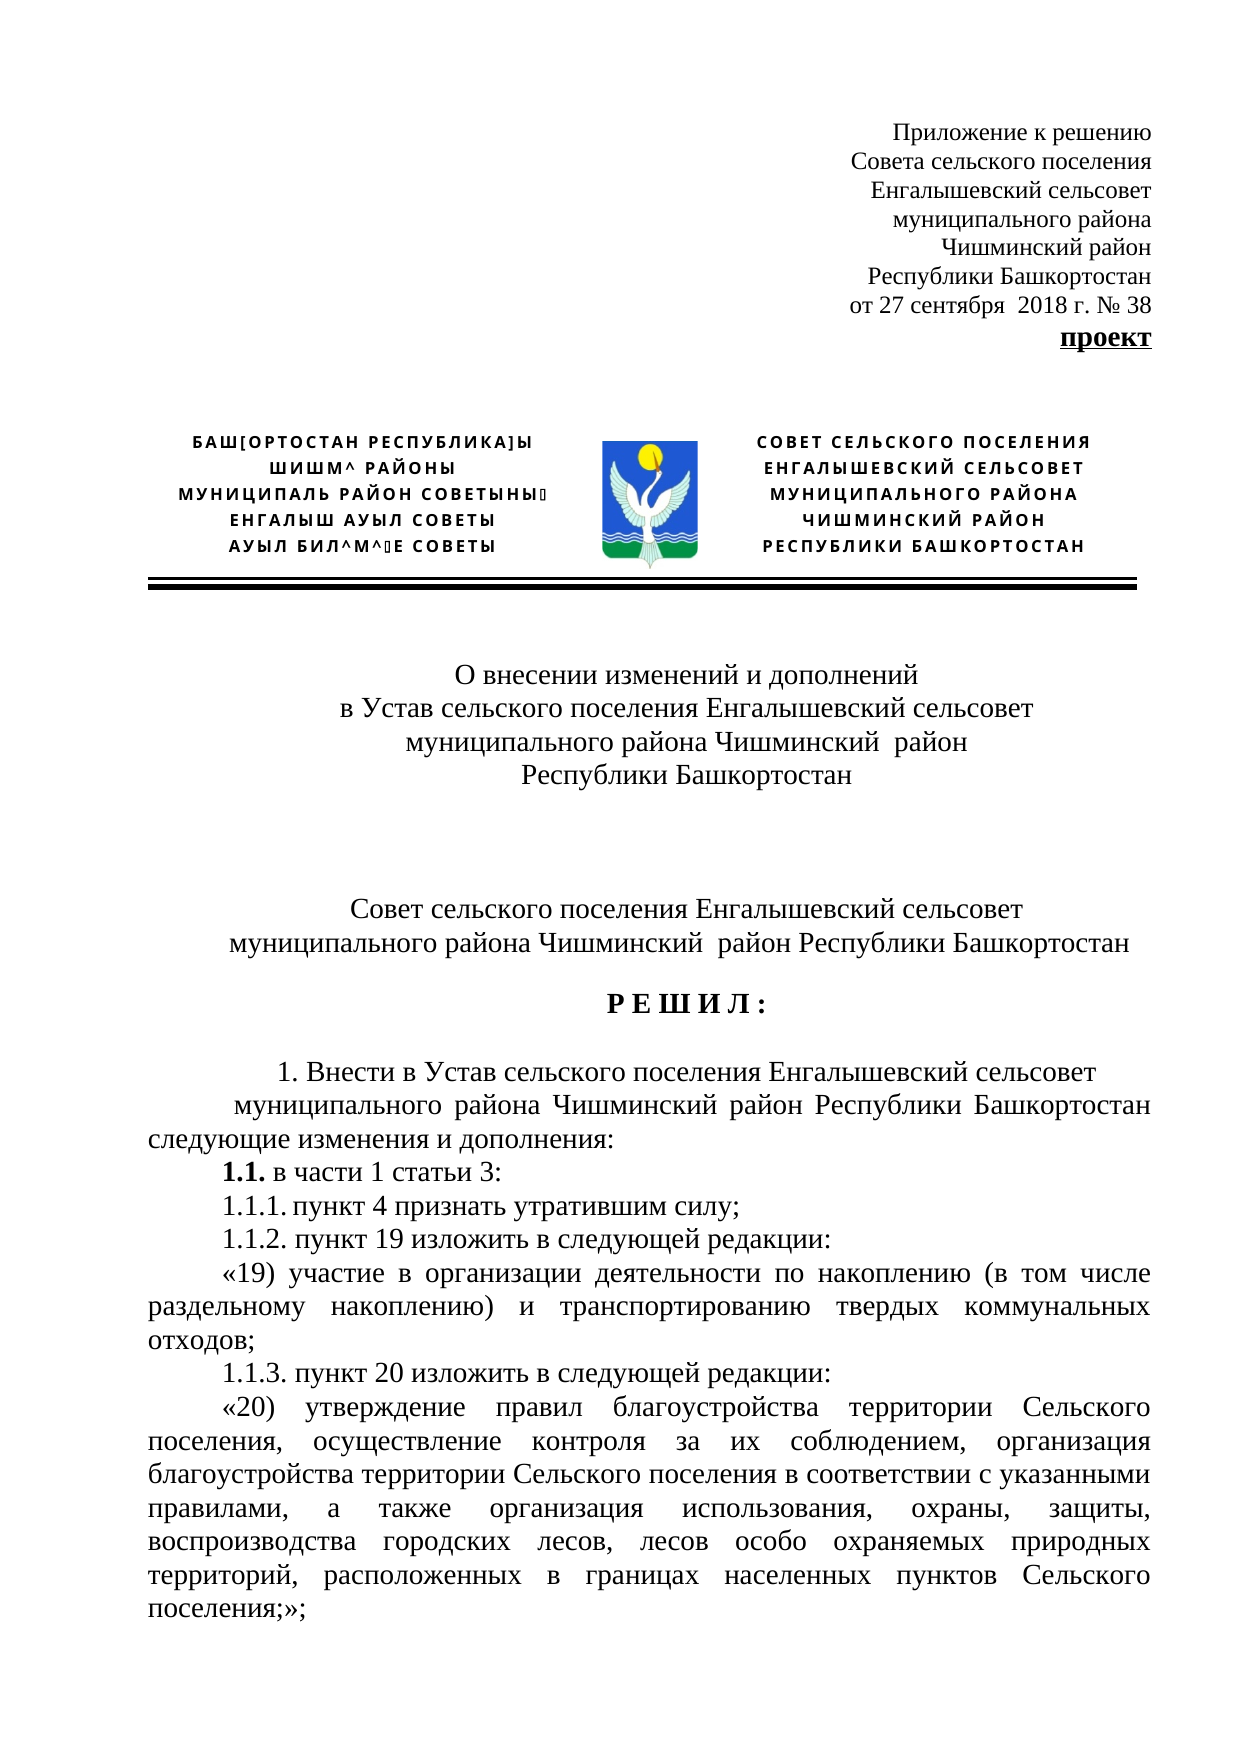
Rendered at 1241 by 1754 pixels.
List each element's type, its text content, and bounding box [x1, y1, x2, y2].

table_header Баш[ортостан Республика]ы Шишм^ районы МУНИЦИПАЛЬ РАЙОН советЫны ЕНГАЛЫШ ауыл советы ауыл биЛ^м^е СОВЕТы [148, 415, 576, 577]
text муниципального района Чишминский район Республики Башкортостан следующие изменения и дополнения: [148, 1087, 1152, 1154]
text Чишминский район [729, 232, 1152, 261]
text Совета сельского поселения Енгалышевский сельсовет муниципального района [729, 146, 1152, 232]
text в Устав сельского поселения Енгалышевский сельсовет [148, 690, 1152, 724]
table_header СОВЕТ СЕЛЬСКОГО ПОСЕЛЕНИЯ Енгалышевский сельсовет МУНИЦИПАЛЬНОГО РАЙОНА ЧишминскИЙ район Республики Башкортостан [709, 415, 1137, 577]
text муниципального района Чишминский район Республики Башкортостан [148, 925, 1152, 959]
text Республики Башкортостан [729, 261, 1152, 290]
text 1. Внести в Устав сельского поселения Енгалышевский сельсовет [148, 1054, 1152, 1087]
table_header [576, 415, 709, 577]
text «20) утверждение правил благоустройства территории Сельского поселения, осуществление контроля за их соблюдением, организация благоустройства территории Сельского поселения в соответствии с указанными правилами, а также организация использования, охраны, защиты, воспроизводства городских лесов, лесов особо охраняемых природных территорий, расположенных в границах населенных пунктов Сельского поселения;»; [148, 1389, 1152, 1624]
text от 27 сентября 2018 г. № 38 [729, 290, 1152, 319]
text Р Е Ш И Л : [148, 987, 1152, 1020]
text Совет сельского поселения Енгалышевский сельсовет [148, 892, 1152, 925]
text «19) участие в организации деятельности по накоплению (в том числе раздельному накоплению) и транспортированию твердых коммунальных отходов; [148, 1255, 1152, 1356]
text муниципального района Чишминский район [148, 724, 1152, 757]
text Республики Башкортостан [148, 757, 1152, 791]
text О внесении изменений и дополнений [148, 657, 1152, 690]
text Приложение к решению [729, 117, 1152, 146]
text 1.1.2. пункт 19 изложить в следующей редакции: [148, 1221, 1152, 1255]
text 1.1.1. пункт 4 признать утратившим силу; [148, 1188, 1152, 1221]
text 1.1. в части 1 статьи 3: [148, 1154, 1152, 1188]
text проект [729, 319, 1152, 352]
text 1.1.3. пункт 20 изложить в следующей редакции: [148, 1356, 1152, 1389]
picture [602, 441, 698, 569]
